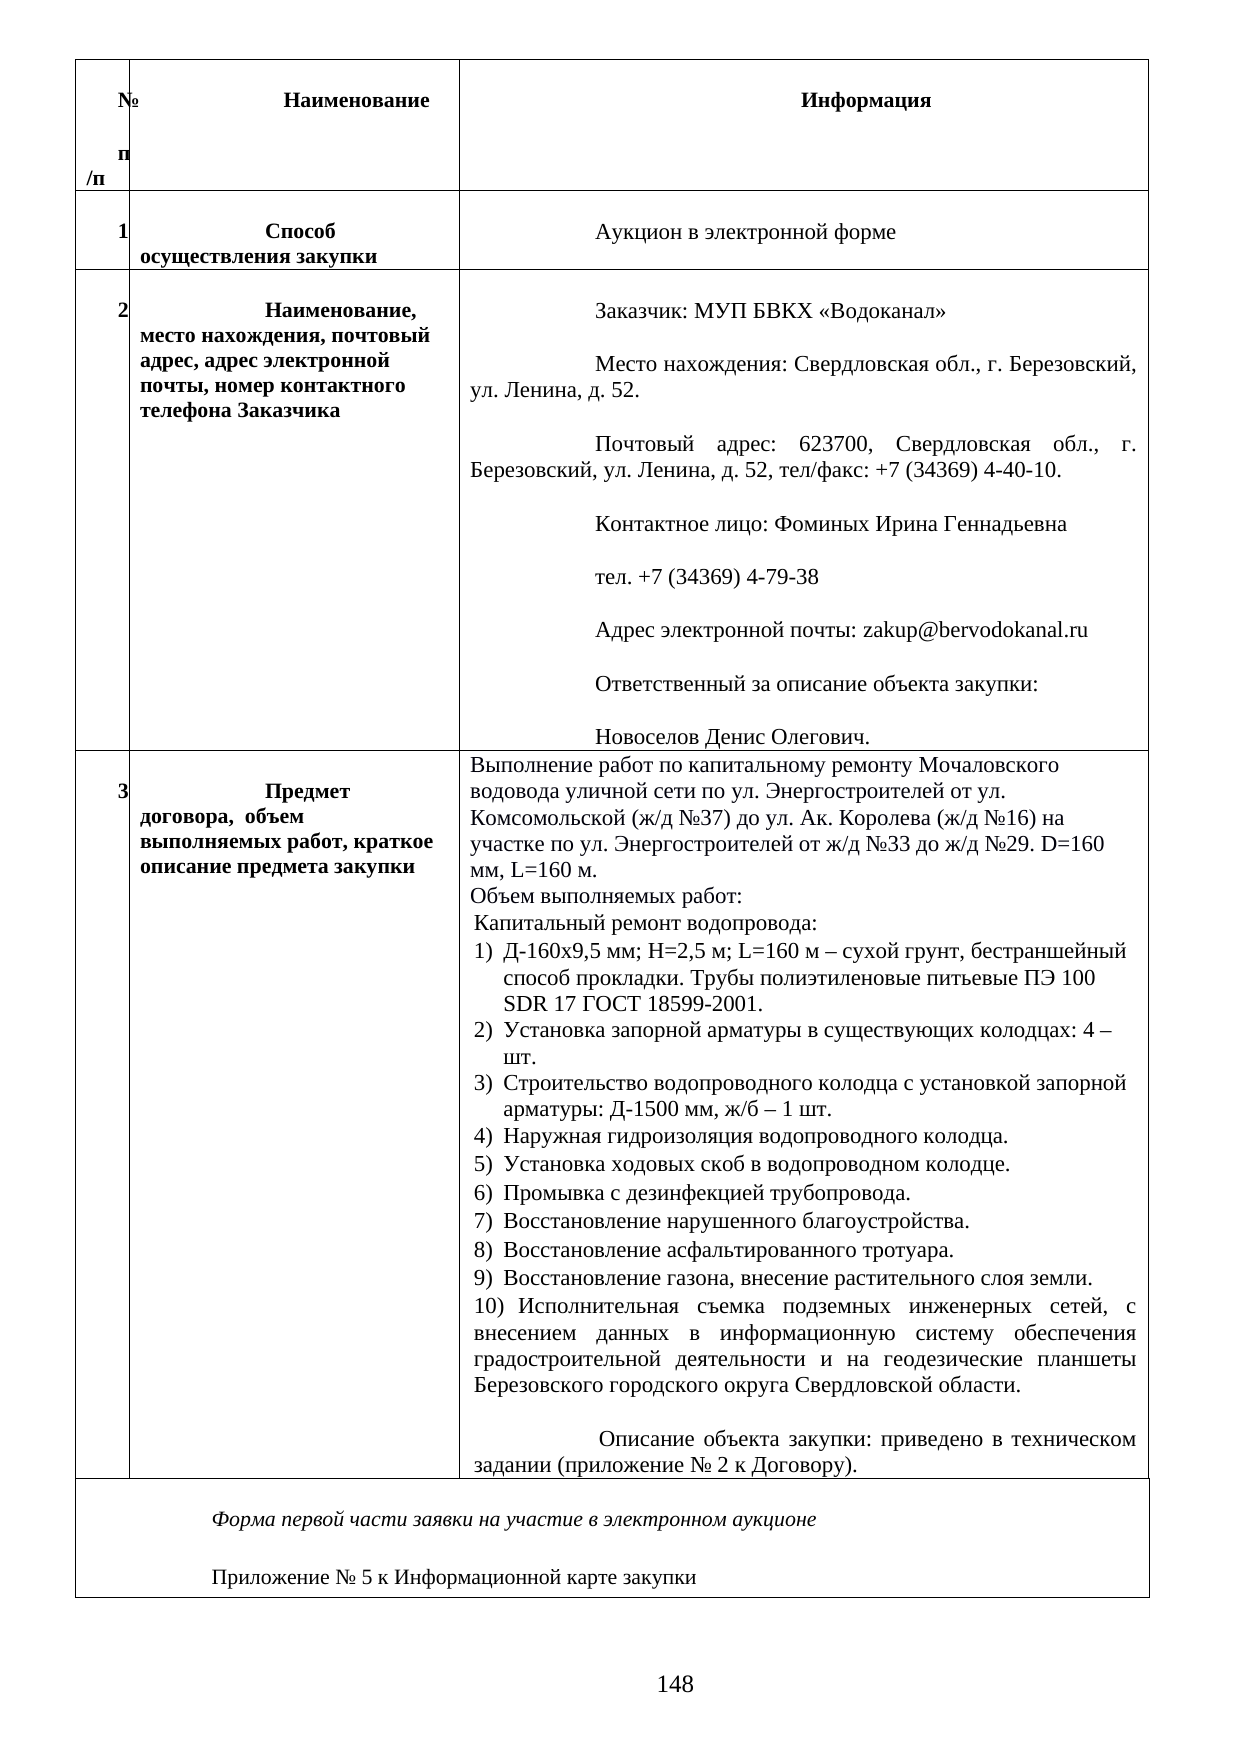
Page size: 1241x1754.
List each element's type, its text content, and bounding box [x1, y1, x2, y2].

table_cell Предмет договора, объем выполняемых работ, краткое описание предмета закупки [130, 751, 459, 1478]
table_header № п/п [76, 60, 129, 190]
table_cell Аукцион в электронной форме [460, 191, 1148, 268]
table_header Наименование [130, 60, 459, 190]
table_cell Способ осуществления закупки [130, 191, 459, 268]
table_cell 3 [76, 751, 129, 1478]
table_cell Приложение № 1 к Информационной карте закупки Техническое задание (прилагается в отдельном файле) Приложение № 2 к Информационной карте закупки Расчет НМЦД – локальный сметный расчет (прилагается в отдельном файле) Приложение № 3 к Информационной карте закупки Проект договора (прилагается в отдельном файле) Приложение № 4 к Информационной карте закупки Форма первой части заявки на участие в электронном аукционе Приложение № 5 к Информационной карте закупки Анкета участника аукциона в электронной форме Приложение № 6 к Информационной карте закупки Декларация соответствия участника аукциона в электронной форме требованиям, установленным документацией о проведении электронного аукциона в электронной форме Приложение № 7 к Информационной карте закупки Форма согласия участника закупки на обработку персональных данных [76, 1479, 1149, 1597]
table_cell Заказчик: МУП БВКХ «Водоканал» Место нахождения: Свердловская обл., г. Березовский, ул. Ленина, д. 52. Почтовый адрес: 623700, Свердловская обл., г. Березовский, ул. Ленина, д. 52, тел/факс: +7 (34369) 4-40-10. Контактное лицо: Фоминых Ирина Геннадьевна тел. +7 (34369) 4-79-38 Адрес электронной почты: zakup@bervodokanal.ru Ответственный за описание объекта закупки: Новоселов Денис Олегович. [460, 270, 1148, 750]
table_header Информация [460, 60, 1148, 190]
table_cell 1 [76, 191, 129, 268]
table_cell Выполнение работ по капитальному ремонту Мочаловского водовода уличной сети по ул. Энергостроителей от ул. Комсомольской (ж/д №37) до ул. Ак. Королева (ж/д №16) на участке по ул. Энергостроителей от ж/д №33 до ж/д №29. D=160 мм, L=160 м. Объем выполняемых работ: Капитальный ремонт водопровода: Д-160х9,5 мм; Н=2,5 м; L=160 м – сухой грунт, бестраншейный способ прокладки. Трубы полиэтиленовые питьевые ПЭ 100 SDR 17 ГОСТ 18599-2001. Установка запорной арматуры в существующих колодцах: 4 – шт. Строительство водопроводного колодца с установкой запорной арматуры: Д-1500 мм, ж/б – 1 шт. Наружная гидроизоляция водопроводного колодца. Установка ходовых скоб в водопроводном колодце. Промывка с дезинфекцией трубопровода. Восстановление нарушенного благоустройства. Восстановление асфальтированного тротуара. Восстановление газона, внесение растительного слоя земли. Исполнительная съемка подземных инженерных сетей, с внесением данных в информационную систему обеспечения градостроительной деятельности и на геодезические планшеты Березовского городского округа Свердловской области. Описание объекта закупки: приведено в техническом задании (приложение № 2 к Договору). [460, 751, 1148, 1478]
table_cell 2 [76, 270, 129, 750]
table_cell Наименование, место нахождения, почтовый адрес, адрес электронной почты, номер контактного телефона Заказчика [130, 270, 459, 750]
